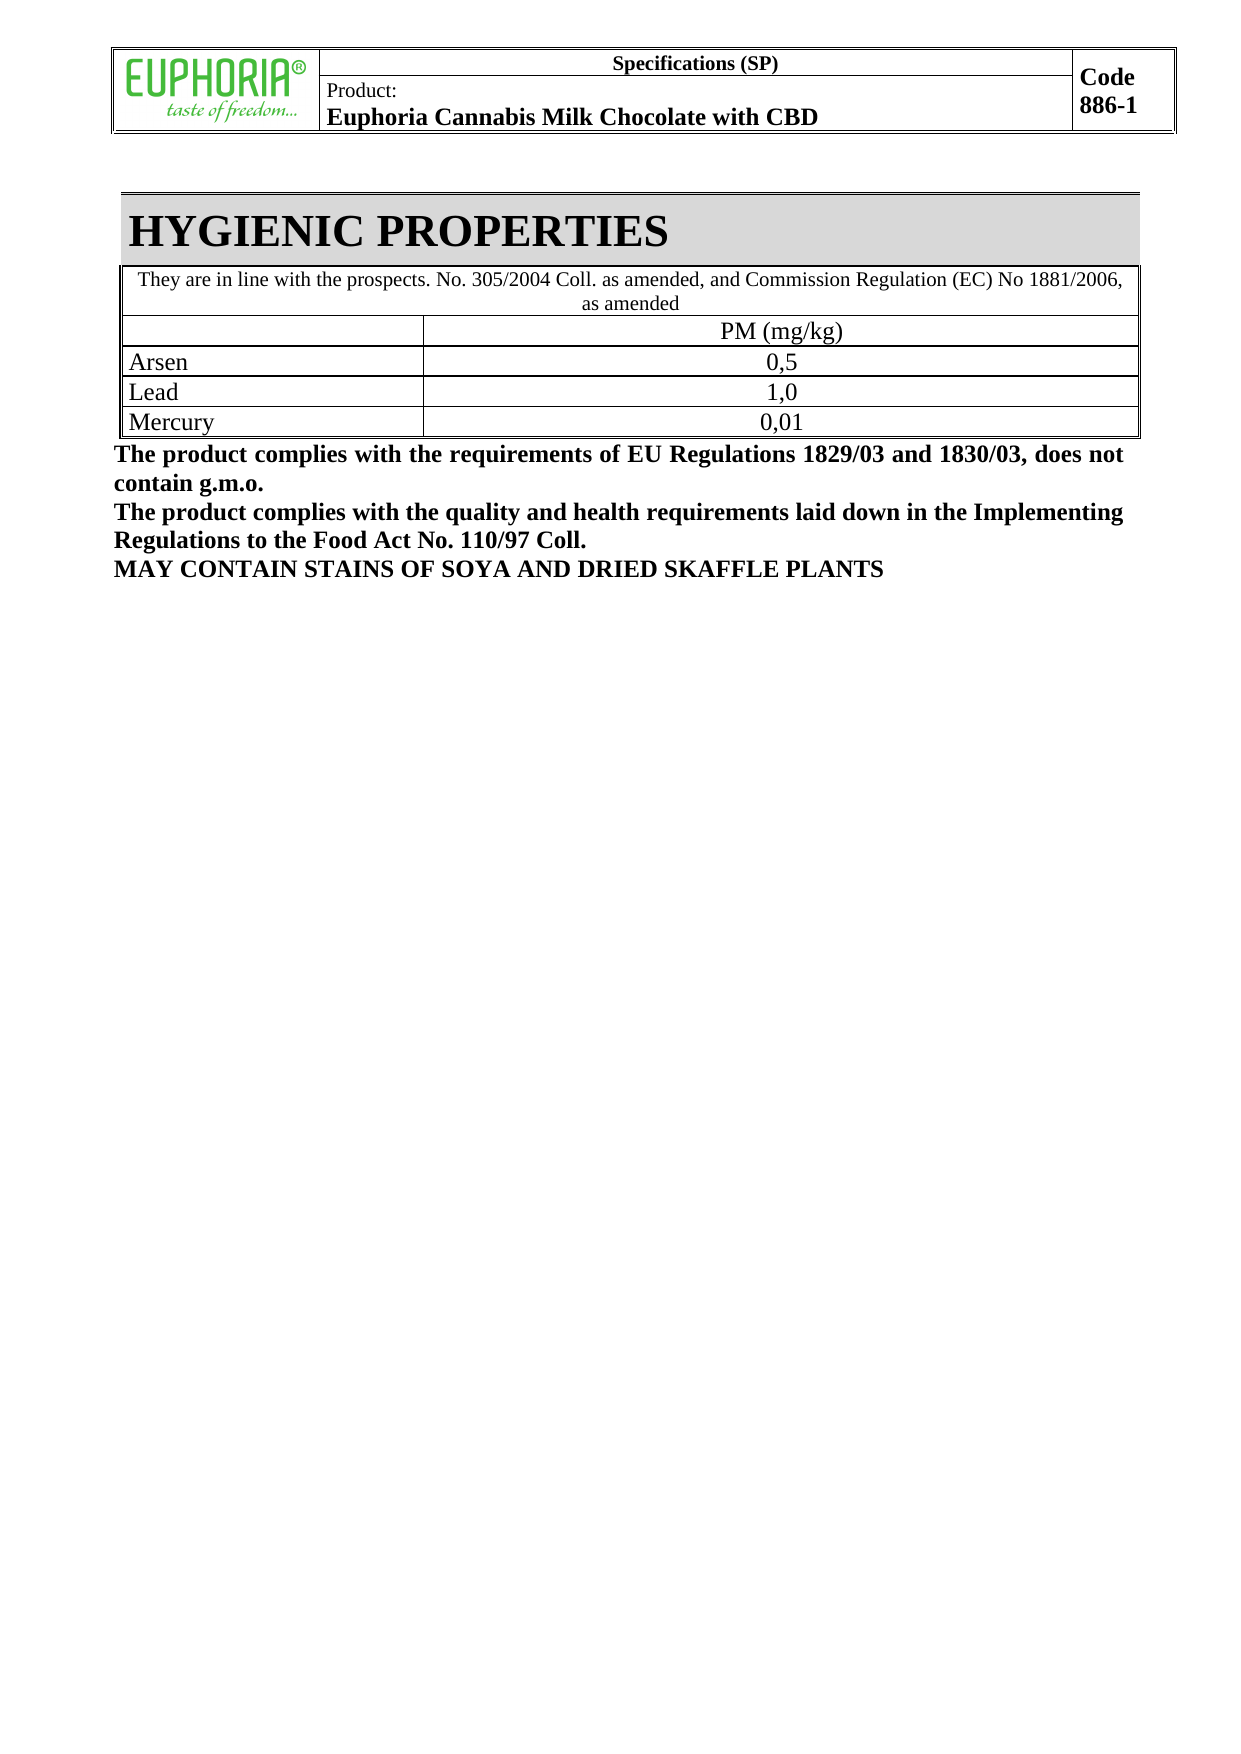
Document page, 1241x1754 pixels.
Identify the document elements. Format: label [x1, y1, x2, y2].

picture [119, 52, 312, 128]
